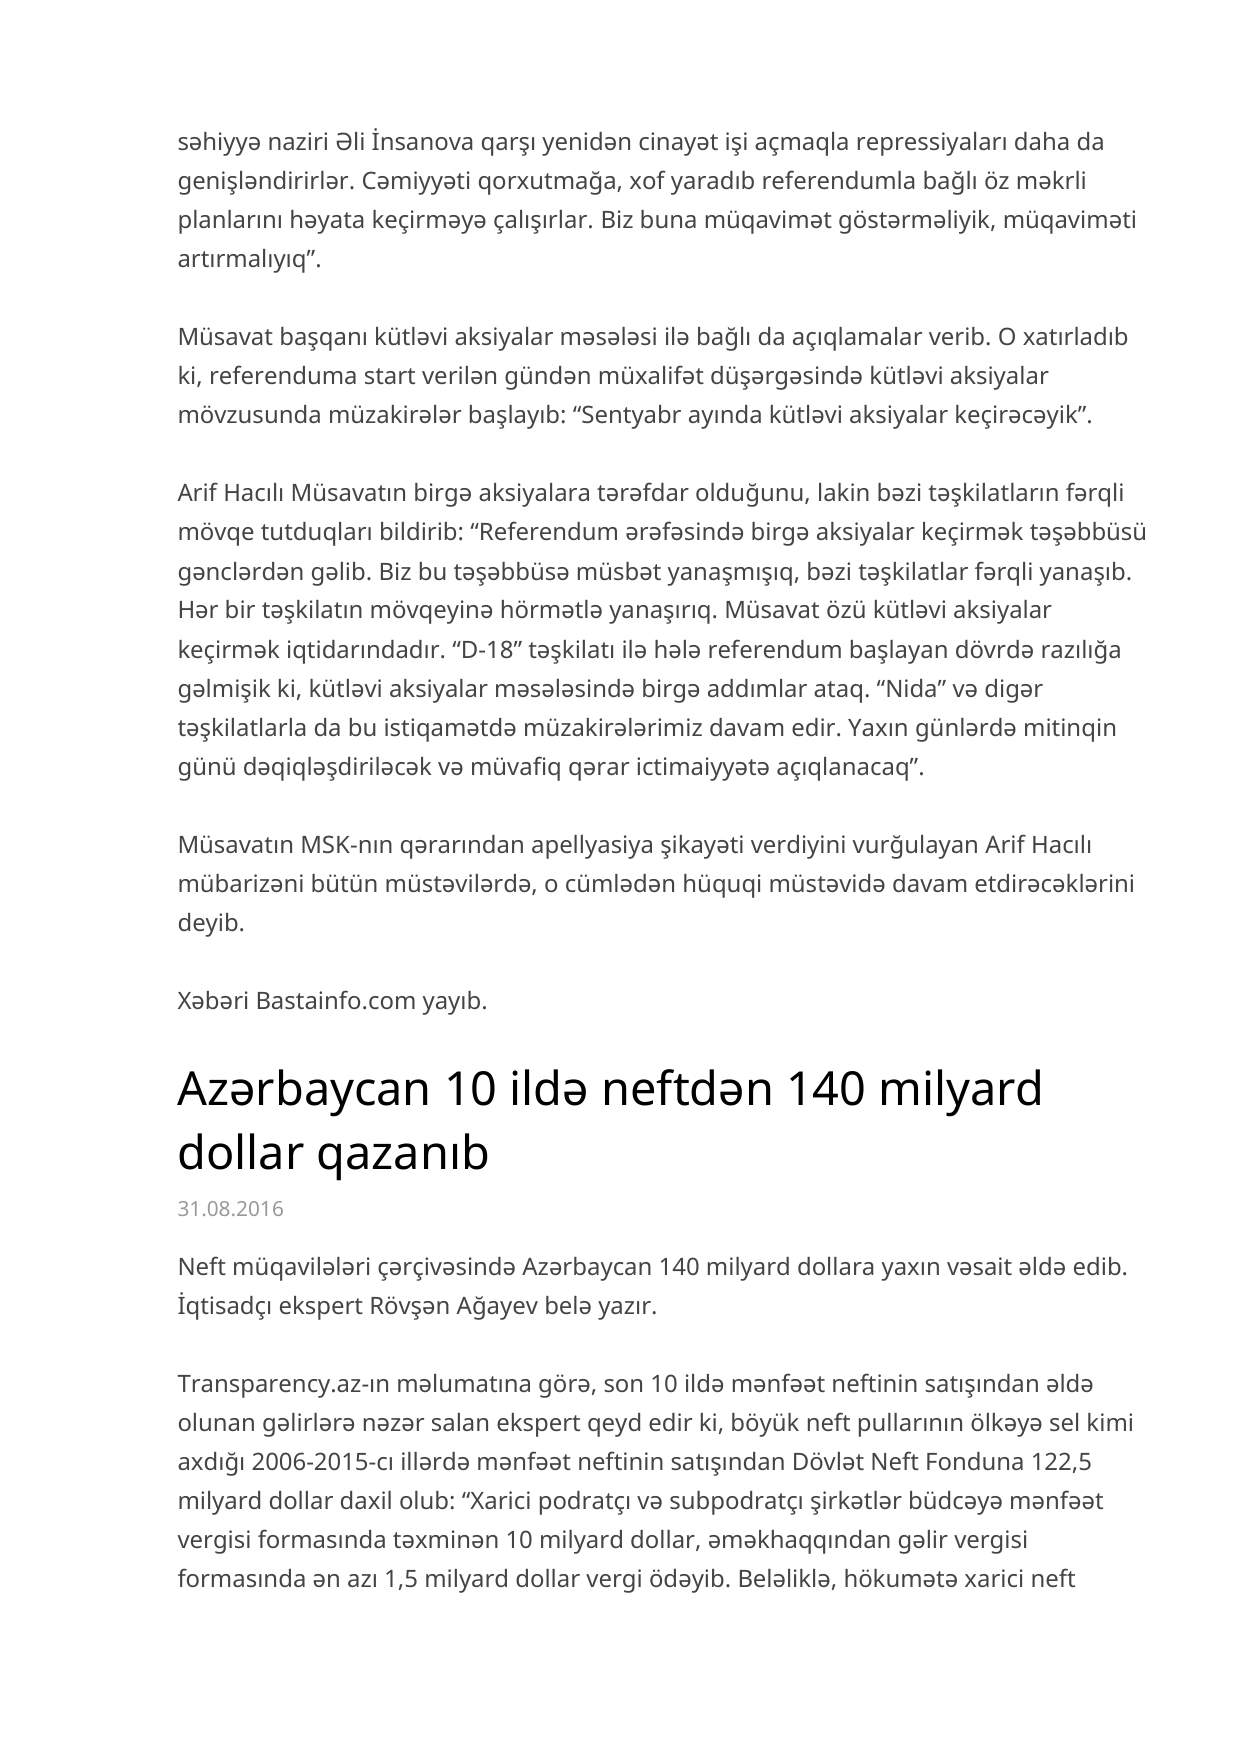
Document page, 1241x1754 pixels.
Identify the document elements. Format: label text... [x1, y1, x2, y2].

text 31.08.2016 [177, 1183, 1152, 1222]
text Neft müqavilələri çərçivəsində Azərbaycan 140 milyard dollara yaxın vəsait əldə edib. İqtisadçı ekspert Rövşən Ağayev belə yazır. [177, 1243, 1152, 1321]
text Arif Hacılı Müsavatın birgə aksiyalara tərəfdar olduğunu, lakin bəzi təşkilatların fərqli mövqe tutduqları bildirib: “Referendum ərəfəsində birgə aksiyalar keçirmək təşəbbüsü gənclərdən gəlib. Biz bu təşəbbüsə müsbət yanaşmışıq, bəzi təşkilatlar fərqli yanaşıb. Hər bir təşkilatın mövqeyinə hörmətlə yanaşırıq. Müsavat özü kütləvi aksiyalar keçirmək iqtidarındadır. “D-18” təşkilatı ilə hələ referendum başlayan dövrdə razılığa gəlmişik ki, kütləvi aksiyalar məsələsində birgə addımlar ataq. “Nida” və digər təşkilatlarla da bu istiqamətdə müzakirələrimiz davam edir. Yaxın günlərdə mitinqin günü dəqiqləşdiriləcək və müvafiq qərar ictimaiyyətə açıqlanacaq”. [177, 470, 1152, 782]
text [177, 118, 1152, 274]
text Müsavat başqanı kütləvi aksiyalar məsələsi ilə bağlı da açıqlamalar verib. O xatırladıb ki, referenduma start verilən gündən müxalifət düşərgəsində kütləvi aksiyalar mövzusunda müzakirələr başlayıb: “Sentyabr ayında kütləvi aksiyalar keçirəcəyik”. [177, 313, 1152, 431]
text Xəbəri Bastainfo.com yayıb. [177, 977, 1152, 1017]
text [177, 1360, 1152, 1595]
text Müsavatın MSK-nın qərarından apellyasiya şikayəti verdiyini vurğulayan Arif Hacılı mübarizəni bütün müstəvilərdə, o cümlədən hüquqi müstəvidə davam etdirəcəklərini deyib. [177, 821, 1152, 938]
subtitle Azərbaycan 10 ildə neftdən 140 milyard dollar qazanıb [177, 1056, 1152, 1183]
